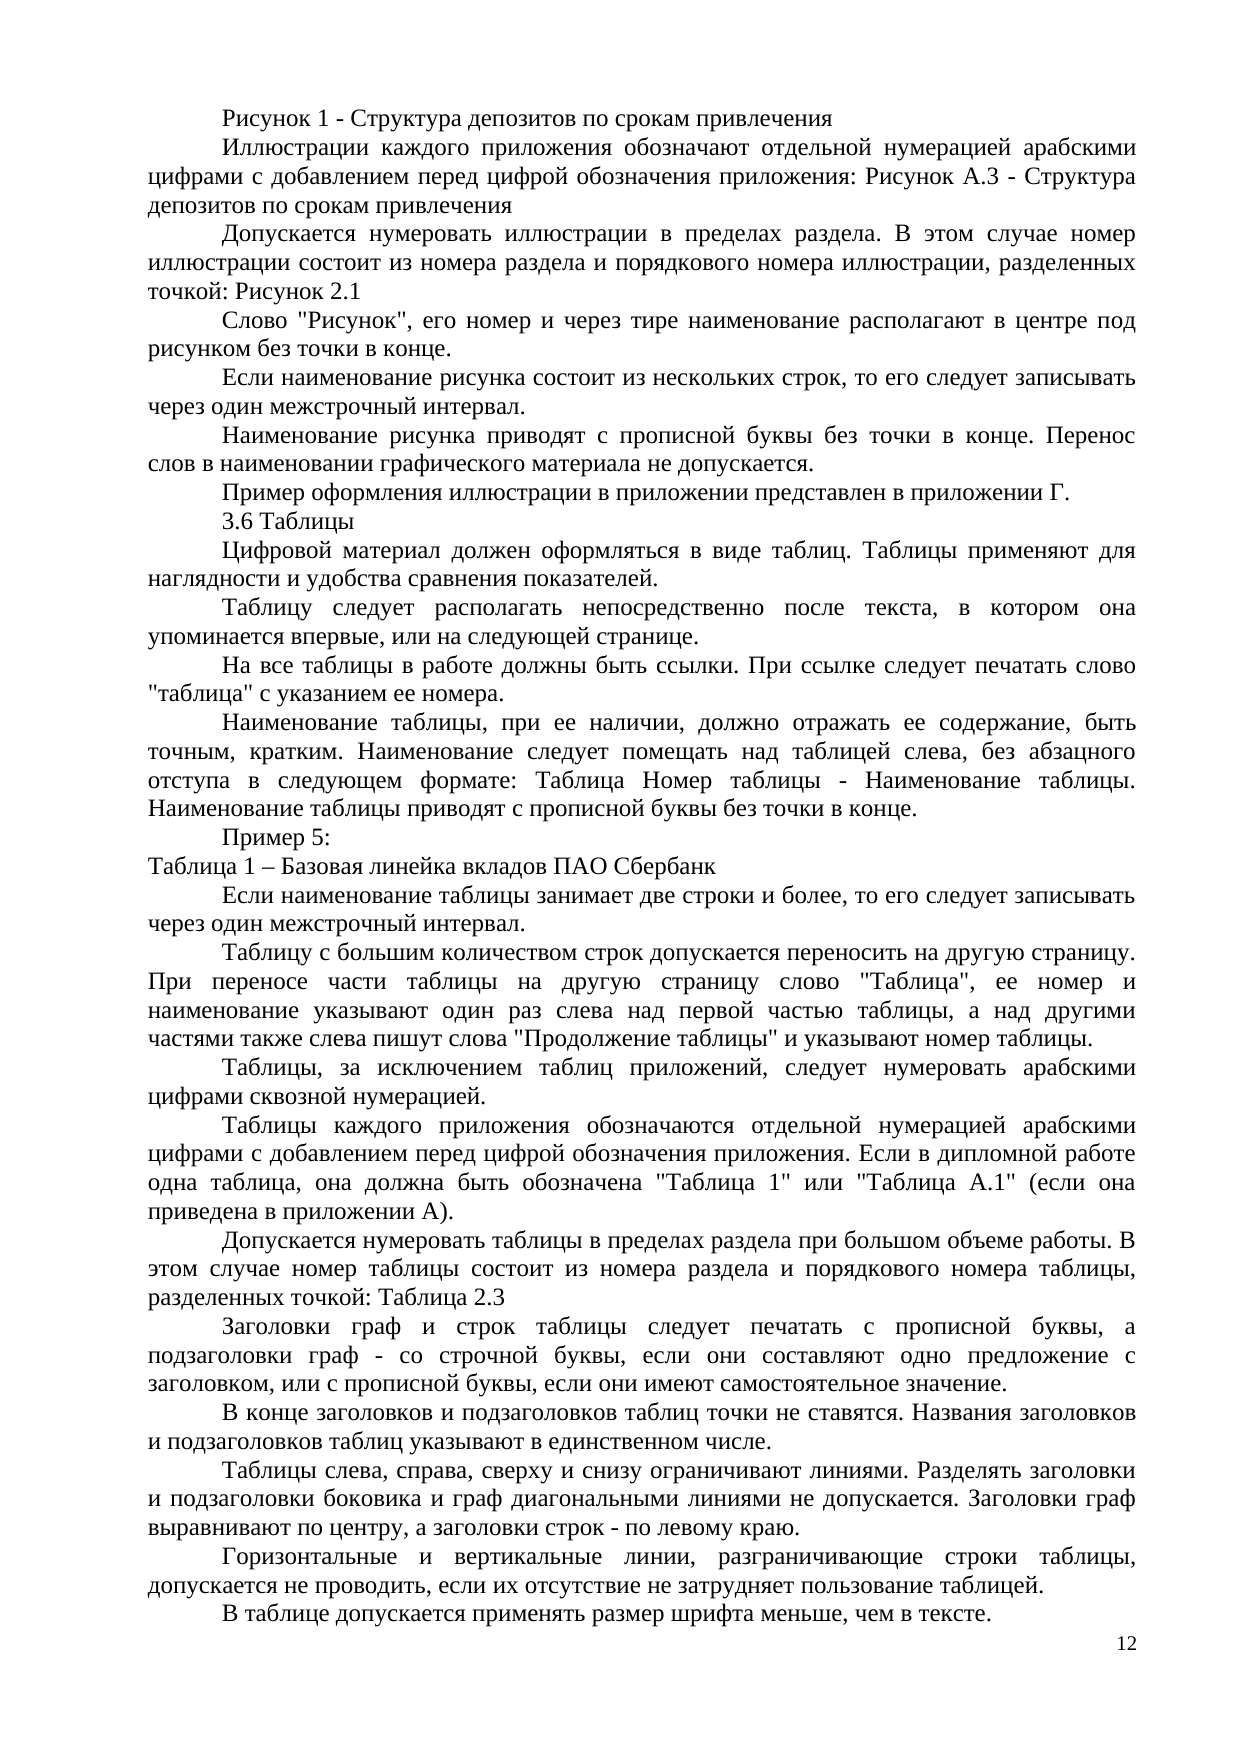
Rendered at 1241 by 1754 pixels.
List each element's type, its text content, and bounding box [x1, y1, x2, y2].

text Допускается нумеровать иллюстрации в пределах раздела. В этом случае номер иллюстрации состоит из номера раздела и порядкового номера иллюстрации, разделенных точкой: Рисунок 2.1 [148, 218, 1137, 305]
text Таблицу следует располагать непосредственно после текста, в котором она упоминается впервые, или на следующей странице. [148, 592, 1137, 650]
text Таблицы слева, справа, сверху и снизу ограничивают линиями. Разделять заголовки и подзаголовки боковика и граф диагональными линиями не допускается. Заголовки граф выравнивают по центру, а заголовки строк - по левому краю. [148, 1455, 1137, 1541]
text Если наименование рисунка состоит из нескольких строк, то его следует записывать через один межстрочный интервал. [148, 362, 1137, 420]
text Таблицу с большим количеством строк допускается переносить на другую страницу. При переносе части таблицы на другую страницу слово "Таблица", ее номер и наименование указывают один раз слева над первой частью таблицы, а над другими частями также слева пишут слова "Продолжение таблицы" и указывают номер таблицы. [148, 937, 1137, 1052]
text Слово "Рисунок", его номер и через тире наименование располагают в центре под рисунком без точки в конце. [148, 305, 1137, 362]
text Рисунок 1 - Структура депозитов по срокам привлечения [148, 103, 1137, 132]
text Пример 5: [148, 822, 1137, 851]
text Допускается нумеровать таблицы в пределах раздела при большом объеме работы. В этом случае номер таблицы состоит из номера раздела и порядкового номера таблицы, разделенных точкой: Таблица 2.3 [148, 1225, 1137, 1311]
text Таблицы каждого приложения обозначаются отдельной нумерацией арабскими цифрами с добавлением перед цифрой обозначения приложения. Если в дипломной работе одна таблица, она должна быть обозначена "Таблица 1" или "Таблица А.1" (если она приведена в приложении А). [148, 1110, 1137, 1225]
text В конце заголовков и подзаголовков таблиц точки не ставятся. Названия заголовков и подзаголовков таблиц указывают в единственном числе. [148, 1397, 1137, 1455]
text Пример оформления иллюстрации в приложении представлен в приложении Г. [148, 477, 1137, 506]
text Таблицы, за исключением таблиц приложений, следует нумеровать арабскими цифрами сквозной нумерацией. [148, 1052, 1137, 1110]
text Иллюстрации каждого приложения обозначают отдельной нумерацией арабскими цифрами с добавлением перед цифрой обозначения приложения: Рисунок А.3 - Структура депозитов по срокам привлечения [148, 132, 1137, 218]
text Цифровой материал должен оформляться в виде таблиц. Таблицы применяют для наглядности и удобства сравнения показателей. [148, 535, 1137, 592]
text На все таблицы в работе должны быть ссылки. При ссылке следует печатать слово "таблица" с указанием ее номера. [148, 650, 1137, 707]
text Наименование таблицы, при ее наличии, должно отражать ее содержание, быть точным, кратким. Наименование следует помещать над таблицей слева, без абзацного отступа в следующем формате: Таблица Номер таблицы - Наименование таблицы. Наименование таблицы приводят с прописной буквы без точки в конце. [148, 707, 1137, 822]
text Если наименование таблицы занимает две строки и более, то его следует записывать через один межстрочный интервал. [148, 880, 1137, 937]
text Наименование рисунка приводят с прописной буквы без точки в конце. Перенос слов в наименовании графического материала не допускается. [148, 420, 1137, 477]
text Горизонтальные и вертикальные линии, разграничивающие строки таблицы, допускается не проводить, если их отсутствие не затрудняет пользование таблицей. [148, 1541, 1137, 1598]
title 3.6 Таблицы [148, 506, 1137, 535]
text Заголовки граф и строк таблицы следует печатать с прописной буквы, а подзаголовки граф - со строчной буквы, если они составляют одно предложение с заголовком, или с прописной буквы, если они имеют самостоятельное значение. [148, 1311, 1137, 1397]
text Таблица 1 – Базовая линейка вкладов ПАО Сбербанк [148, 851, 1137, 880]
text В таблице допускается применять размер шрифта меньше, чем в тексте. [148, 1598, 1137, 1627]
